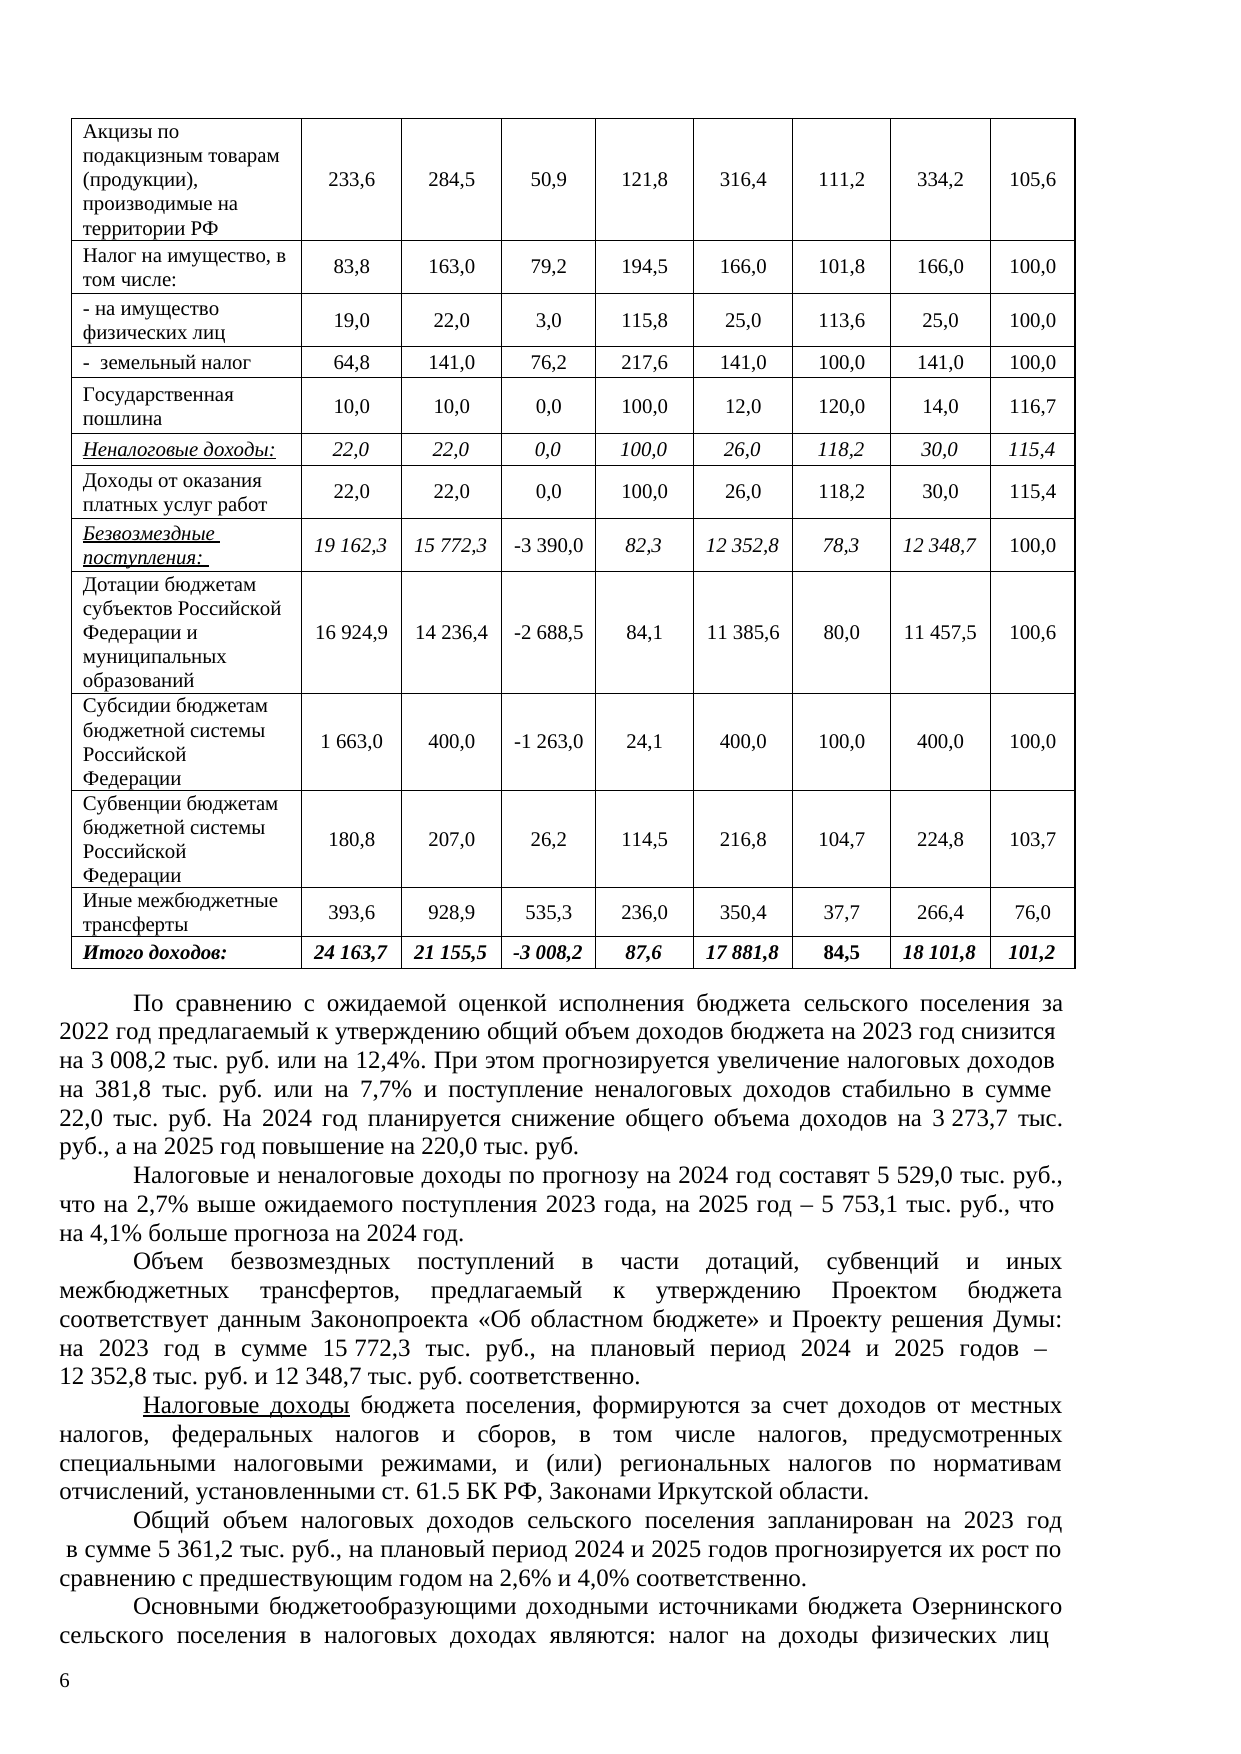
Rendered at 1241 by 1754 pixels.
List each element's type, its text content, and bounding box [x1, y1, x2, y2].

table_cell Иные межбюджетные трансферты [72, 888, 301, 936]
table_cell 16 924,9 [302, 572, 401, 692]
table_cell Субсидии бюджетам бюджетной системы Российской Федерации [72, 694, 301, 790]
table_cell 115,4 [991, 434, 1074, 464]
text Объем безвозмездных поступлений в части дотаций, субвенций и иных межбюджетных трансфертов, предлагаемый к утверждению Проектом бюджета соответствует данным Законопроекта «Об областном бюджете» и Проекту решения Думы: на 2023 год в сумме 15 772,3 тыс. руб., на плановый период 2024 и 2025 годов – 12 352,8 тыс. руб. и 12 348,7 тыс. руб. соответственно. [59, 1246, 1063, 1390]
table_cell 393,6 [302, 888, 401, 936]
table_cell 233,6 [302, 119, 401, 239]
table_cell 14,0 [891, 378, 990, 433]
table_cell 100,0 [596, 466, 693, 518]
table_cell 141,0 [694, 347, 792, 377]
table_cell 79,2 [502, 241, 595, 293]
text Налоговые доходы бюджета поселения, формируются за счет доходов от местных налогов, федеральных налогов и сборов, в том числе налогов, предусмотренных специальными налоговыми режимами, и (или) региональных налогов по нормативам отчислений, установленными ст. 61.5 БК РФ, Законами Иркутской области. [59, 1390, 1063, 1505]
text Налоговые и неналоговые доходы по прогнозу на 2024 год составят 5 529,0 тыс. руб., что на 2,7% выше ожидаемого поступления 2023 года, на 2025 год – 5 753,1 тыс. руб., что на 4,1% больше прогноза на 2024 год. [59, 1160, 1063, 1246]
table_cell 113,6 [793, 294, 890, 346]
table_cell 64,8 [302, 347, 401, 377]
table_cell 236,0 [596, 888, 693, 936]
table_cell 76,2 [502, 347, 595, 377]
table_cell 101,8 [793, 241, 890, 293]
table_cell 10,0 [402, 378, 501, 433]
table_cell 400,0 [402, 694, 501, 790]
table_cell 82,3 [596, 519, 693, 571]
table_cell 266,4 [891, 888, 990, 936]
table_cell 17 881,8 [694, 937, 792, 967]
table_cell Государственная пошлина [72, 378, 301, 433]
table_cell 0,0 [502, 434, 595, 464]
table_cell 100,0 [991, 694, 1074, 790]
table_cell 30,0 [891, 466, 990, 518]
table_cell 100,0 [991, 294, 1074, 346]
table_cell 163,0 [402, 241, 501, 293]
table_cell Безвозмездные поступления: [72, 519, 301, 571]
table_cell 22,0 [402, 294, 501, 346]
table_cell 12 348,7 [891, 519, 990, 571]
table_cell 100,0 [991, 347, 1074, 377]
table_cell 76,0 [991, 888, 1074, 936]
table_cell 50,9 [502, 119, 595, 239]
table_cell 19,0 [302, 294, 401, 346]
table_cell 78,3 [793, 519, 890, 571]
table_cell 111,2 [793, 119, 890, 239]
table_cell Субвенции бюджетам бюджетной системы Российской Федерации [72, 791, 301, 887]
table_cell Акцизы по подакцизным товарам (продукции), производимые на территории РФ [72, 119, 301, 239]
table_cell 83,8 [302, 241, 401, 293]
table_cell -2 688,5 [502, 572, 595, 692]
table_cell 194,5 [596, 241, 693, 293]
table_cell 216,8 [694, 791, 792, 887]
table_cell 24 163,7 [302, 937, 401, 967]
table_cell 25,0 [891, 294, 990, 346]
table_cell 84,5 [793, 937, 890, 967]
table_cell 100,0 [793, 694, 890, 790]
table_cell 0,0 [502, 466, 595, 518]
table_cell 928,9 [402, 888, 501, 936]
table_cell 25,0 [694, 294, 792, 346]
table_cell 100,0 [991, 241, 1074, 293]
table_cell 100,0 [596, 378, 693, 433]
table_cell 400,0 [891, 694, 990, 790]
table_cell 120,0 [793, 378, 890, 433]
table_cell 100,0 [596, 434, 693, 464]
table_cell 14 236,4 [402, 572, 501, 692]
table_cell 121,8 [596, 119, 693, 239]
table_cell 22,0 [402, 434, 501, 464]
table_cell 180,8 [302, 791, 401, 887]
text Общий объем налоговых доходов сельского поселения запланирован на 2023 год в сумме 5 361,2 тыс. руб., на плановый период 2024 и 2025 годов прогнозируется их рост по сравнению с предшествующим годом на 2,6% и 4,0% соответственно. [59, 1505, 1063, 1591]
table_cell 10,0 [302, 378, 401, 433]
table_cell 103,7 [991, 791, 1074, 887]
table_cell 166,0 [694, 241, 792, 293]
table_cell -3 390,0 [502, 519, 595, 571]
table_cell Налог на имущество, в том числе: [72, 241, 301, 293]
table_cell 100,0 [793, 347, 890, 377]
table_cell 100,6 [991, 572, 1074, 692]
table_cell 115,4 [991, 466, 1074, 518]
table_cell 26,2 [502, 791, 595, 887]
table_cell 116,7 [991, 378, 1074, 433]
table_cell 114,5 [596, 791, 693, 887]
table_cell 37,7 [793, 888, 890, 936]
table_cell 80,0 [793, 572, 890, 692]
table_cell Неналоговые доходы: [72, 434, 301, 464]
table_cell 84,1 [596, 572, 693, 692]
table_cell 284,5 [402, 119, 501, 239]
table_cell 11 457,5 [891, 572, 990, 692]
table_cell -1 263,0 [502, 694, 595, 790]
table_cell 0,0 [502, 378, 595, 433]
table_cell 217,6 [596, 347, 693, 377]
table_cell 101,2 [991, 937, 1074, 967]
table_cell 26,0 [694, 434, 792, 464]
text По сравнению с ожидаемой оценкой исполнения бюджета сельского поселения за 2022 год предлагаемый к утверждению общий объем доходов бюджета на 2023 год снизится на 3 008,2 тыс. руб. или на 12,4%. При этом прогнозируется увеличение налоговых доходов на 381,8 тыс. руб. или на 7,7% и поступление неналоговых доходов стабильно в сумме 22,0 тыс. руб. На 2024 год планируется снижение общего объема доходов на 3 273,7 тыс. руб., а на 2025 год повышение на 220,0 тыс. руб. [59, 988, 1063, 1160]
table_cell 141,0 [891, 347, 990, 377]
table_cell 30,0 [891, 434, 990, 464]
table_cell 207,0 [402, 791, 501, 887]
table_cell 87,6 [596, 937, 693, 967]
table_cell 22,0 [302, 466, 401, 518]
table_cell 350,4 [694, 888, 792, 936]
table_cell 166,0 [891, 241, 990, 293]
table_cell 141,0 [402, 347, 501, 377]
table_cell 21 155,5 [402, 937, 501, 967]
table_cell 1 663,0 [302, 694, 401, 790]
table_cell 400,0 [694, 694, 792, 790]
table_cell Доходы от оказания платных услуг работ [72, 466, 301, 518]
table_cell -3 008,2 [502, 937, 595, 967]
table_cell - на имущество физических лиц [72, 294, 301, 346]
table_cell 535,3 [502, 888, 595, 936]
table_cell 316,4 [694, 119, 792, 239]
table_cell 115,8 [596, 294, 693, 346]
table_cell 22,0 [402, 466, 501, 518]
table_cell 24,1 [596, 694, 693, 790]
table_cell 105,6 [991, 119, 1074, 239]
table_cell 104,7 [793, 791, 890, 887]
table_cell 19 162,3 [302, 519, 401, 571]
table_cell 118,2 [793, 434, 890, 464]
table_cell 15 772,3 [402, 519, 501, 571]
table_cell 100,0 [991, 519, 1074, 571]
table_cell 224,8 [891, 791, 990, 887]
table_cell 26,0 [694, 466, 792, 518]
table_cell 22,0 [302, 434, 401, 464]
table_cell 12,0 [694, 378, 792, 433]
table_cell - земельный налог [72, 347, 301, 377]
table_cell 11 385,6 [694, 572, 792, 692]
table_cell Итого доходов: [72, 937, 301, 967]
table_cell 12 352,8 [694, 519, 792, 571]
table_cell Дотации бюджетам субъектов Российской Федерации и муниципальных образований [72, 572, 301, 692]
table_cell 118,2 [793, 466, 890, 518]
table_cell 334,2 [891, 119, 990, 239]
table_cell 18 101,8 [891, 937, 990, 967]
table_cell 3,0 [502, 294, 595, 346]
